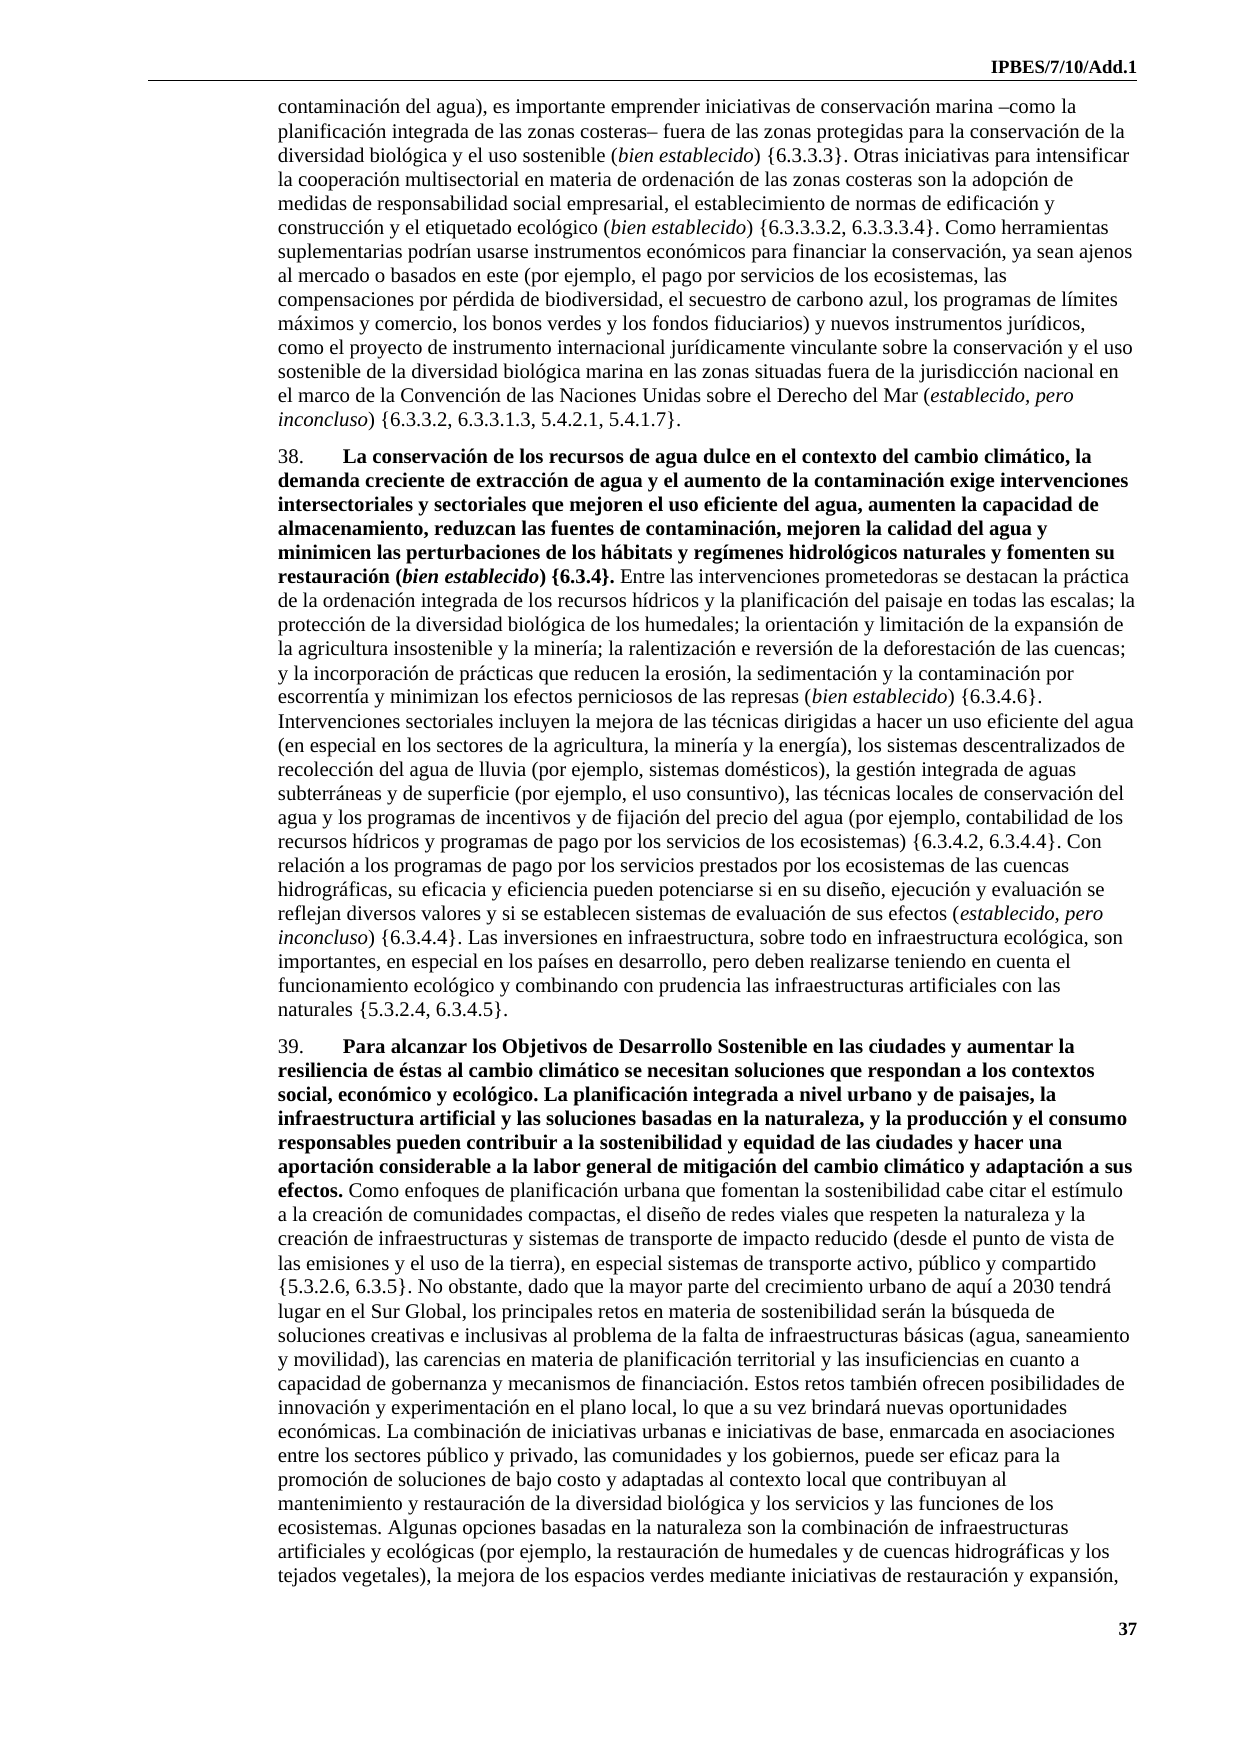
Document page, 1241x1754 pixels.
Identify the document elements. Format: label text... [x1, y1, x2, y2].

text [278, 1034, 1137, 1587]
text 38. La conservación de los recursos de agua dulce en el contexto del cambio climático, la demanda creciente de extracción de agua y el aumento de la contaminación exige intervenciones intersectoriales y sectoriales que mejoren el uso eficiente del agua, aumenten la capacidad de almacenamiento, reduzcan las fuentes de contaminación, mejoren la calidad del agua y minimicen las perturbaciones de los hábitats y regímenes hidrológicos naturales y fomenten su restauración (bien establecido) {6.3.4}. Entre las intervenciones prometedoras se destacan la práctica de la ordenación integrada de los recursos hídricos y la planificación del paisaje en todas las escalas; la protección de la diversidad biológica de los humedales; la orientación y limitación de la expansión de la agricultura insostenible y la minería; la ralentización e reversión de la deforestación de las cuencas; y la incorporación de prácticas que reducen la erosión, la sedimentación y la contaminación por escorrentía y minimizan los efectos perniciosos de las represas (bien establecido) {6.3.4.6}. Intervenciones sectoriales incluyen la mejora de las técnicas dirigidas a hacer un uso eficiente del agua (en especial en los sectores de la agricultura, la minería y la energía), los sistemas descentralizados de recolección del agua de lluvia (por ejemplo, sistemas domésticos), la gestión integrada de aguas subterráneas y de superficie (por ejemplo, el uso consuntivo), las técnicas locales de conservación del agua y los programas de incentivos y de fijación del precio del agua (por ejemplo, contabilidad de los recursos hídricos y programas de pago por los servicios de los ecosistemas) {6.3.4.2, 6.3.4.4}. Con relación a los programas de pago por los servicios prestados por los ecosistemas de las cuencas hidrográficas, su eficacia y eficiencia pueden potenciarse si en su diseño, ejecución y evaluación se reflejan diversos valores y si se establecen sistemas de evaluación de sus efectos (establecido, pero inconcluso) {6.3.4.4}. Las inversiones en infraestructura, sobre todo en infraestructura ecológica, son importantes, en especial en los países en desarrollo, pero deben realizarse teniendo en cuenta el funcionamiento ecológico y combinando con prudencia las infraestructuras artificiales con las naturales {5.3.2.4, 6.3.4.5}. [278, 444, 1137, 1021]
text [278, 94, 1137, 431]
